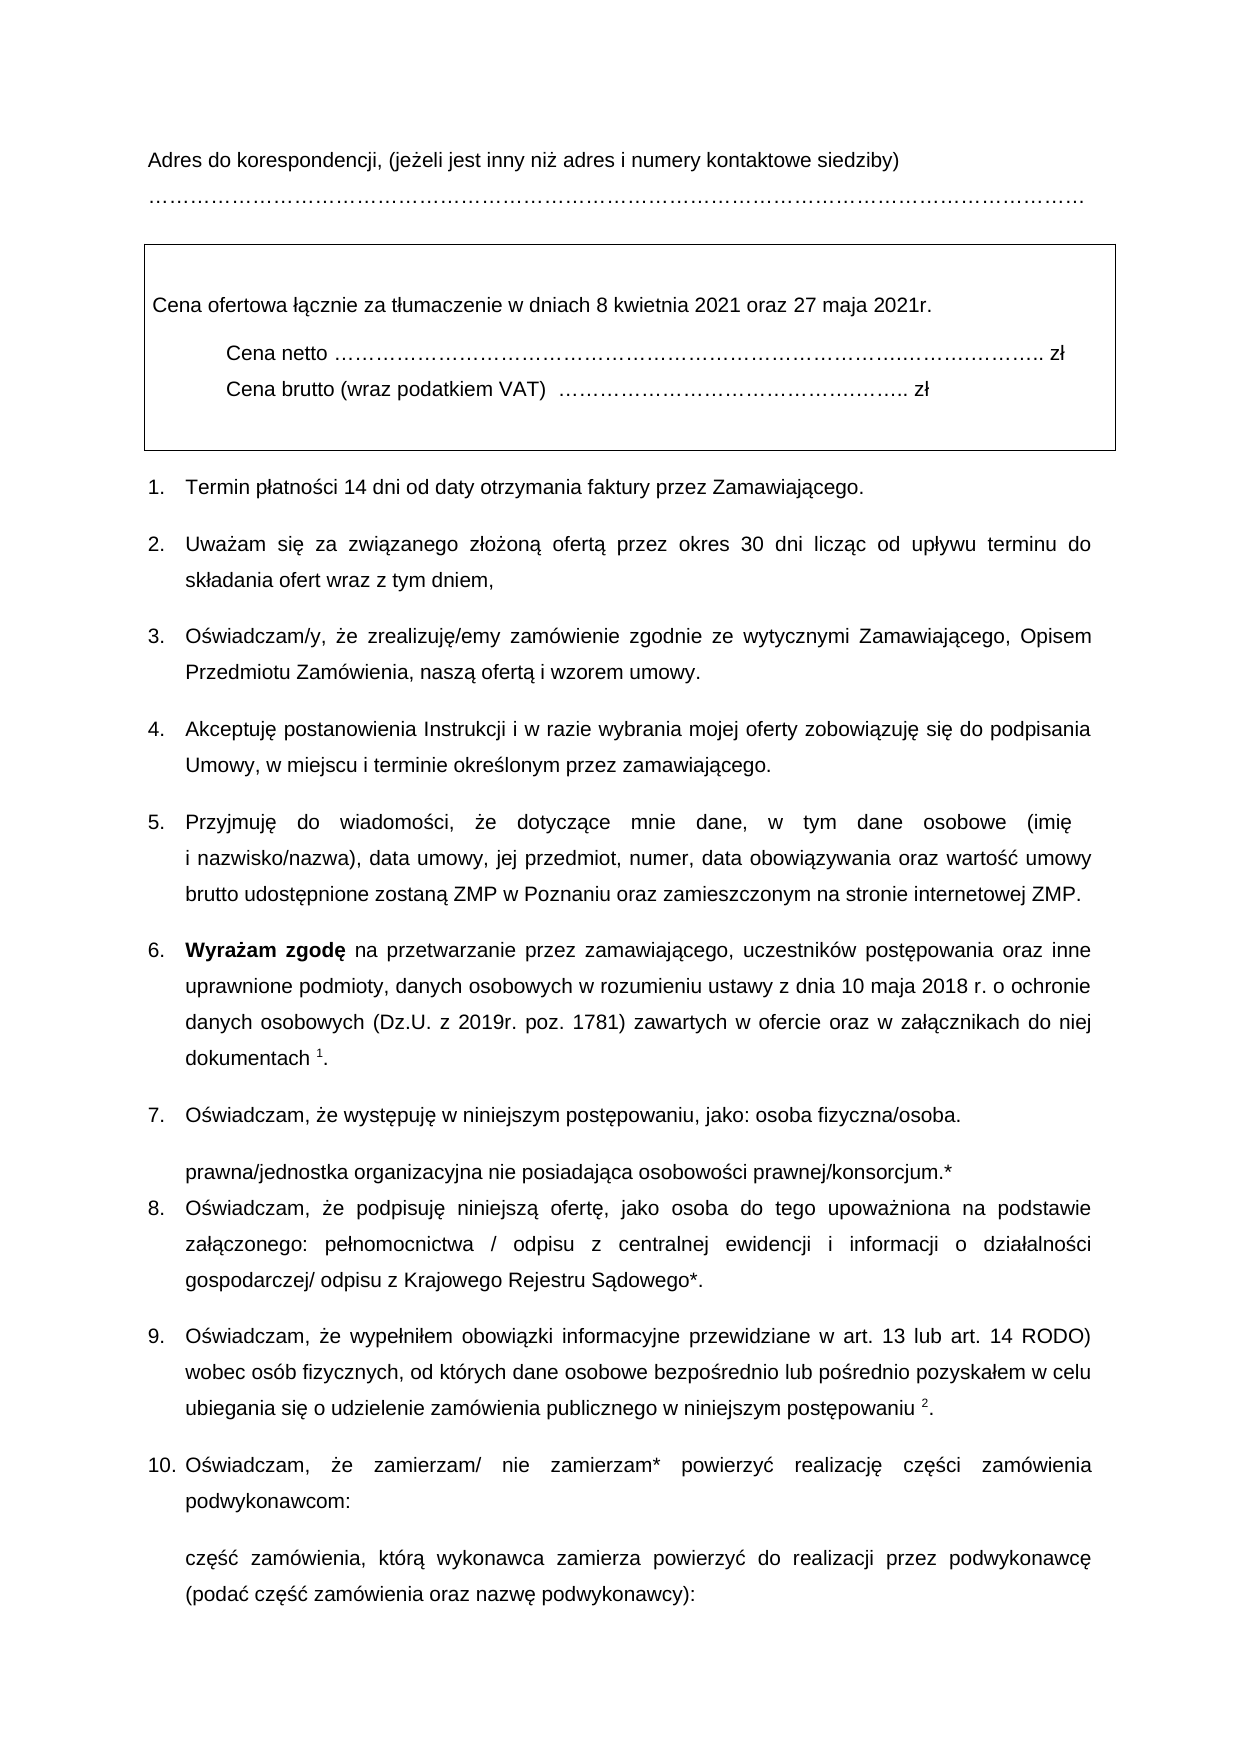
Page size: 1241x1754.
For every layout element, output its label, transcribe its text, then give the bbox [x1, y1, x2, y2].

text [148, 183, 1093, 207]
list Oświadczam, że podpisuję niniejszą ofertę, jako osoba do tego upoważniona na podstawie załączonego: pełnomocnictwa / odpisu z centralnej ewidencji i informacji o działalności gospodarczej/ odpisu z Krajowego Rejestru Sądowego*. [148, 1196, 1093, 1291]
text prawna/jednostka organizacyjna nie posiadająca osobowości prawnej/konsorcjum.* [185, 1159, 1093, 1183]
list Oświadczam, że wypełniłem obowiązki informacyjne przewidziane w art. 13 lub art. 14 RODO) wobec osób fizycznych, od których dane osobowe bezpośrednio lub pośrednio pozyskałem w celu ubiegania się o udzielenie zamówienia publicznego w niniejszym postępowaniu 2. [148, 1324, 1093, 1420]
text część zamówienia, którą wykonawca zamierza powierzyć do realizacji przez podwykonawcę (podać część zamówienia oraz nazwę podwykonawcy): [185, 1546, 1093, 1605]
list Termin płatności 14 dni od daty otrzymania faktury przez Zamawiającego. [148, 475, 1093, 499]
list Akceptuję postanowienia Instrukcji i w razie wybrania mojej oferty zobowiązuję się do podpisania Umowy, w miejscu i terminie określonym przez zamawiającego. [148, 717, 1093, 777]
table_header Cena ofertowa łącznie za tłumaczenie w dniach 8 kwietnia 2021 oraz 27 maja 2021r. Cena netto ……………………………………………………………………….……….……….. zł Cena brutto (wraz podatkiem VAT) …………………………………….…….. zł [145, 245, 1115, 450]
list Oświadczam/y, że zrealizuję/emy zamówienie zgodnie ze wytycznymi Zamawiającego, Opisem Przedmiotu Zamówienia, naszą ofertą i wzorem umowy. [148, 624, 1093, 684]
text Adres do korespondencji, (jeżeli jest inny niż adres i numery kontaktowe siedziby) [148, 148, 1093, 172]
list Oświadczam, że występuję w niniejszym postępowaniu, jako: osoba fizyczna/osoba. [148, 1103, 1093, 1127]
list Uważam się za związanego złożoną ofertą przez okres 30 dni licząc od upływu terminu do składania ofert wraz z tym dniem, [148, 531, 1093, 591]
list Wyrażam zgodę na przetwarzanie przez zamawiającego, uczestników postępowania oraz inne uprawnione podmioty, danych osobowych w rozumieniu ustawy z dnia 10 maja 2018 r. o ochronie danych osobowych (Dz.U. z 2019r. poz. 1781) zawartych w ofercie oraz w załącznikach do niej dokumentach 1. [148, 938, 1093, 1070]
list Oświadczam, że zamierzam/ nie zamierzam* powierzyć realizację części zamówienia podwykonawcom: [148, 1453, 1093, 1513]
list Przyjmuję do wiadomości, że dotyczące mnie dane, w tym dane osobowe (imię i nazwisko/nazwa), data umowy, jej przedmiot, numer, data obowiązywania oraz wartość umowy brutto udostępnione zostaną ZMP w Poznaniu oraz zamieszczonym na stronie internetowej ZMP. [148, 809, 1093, 905]
